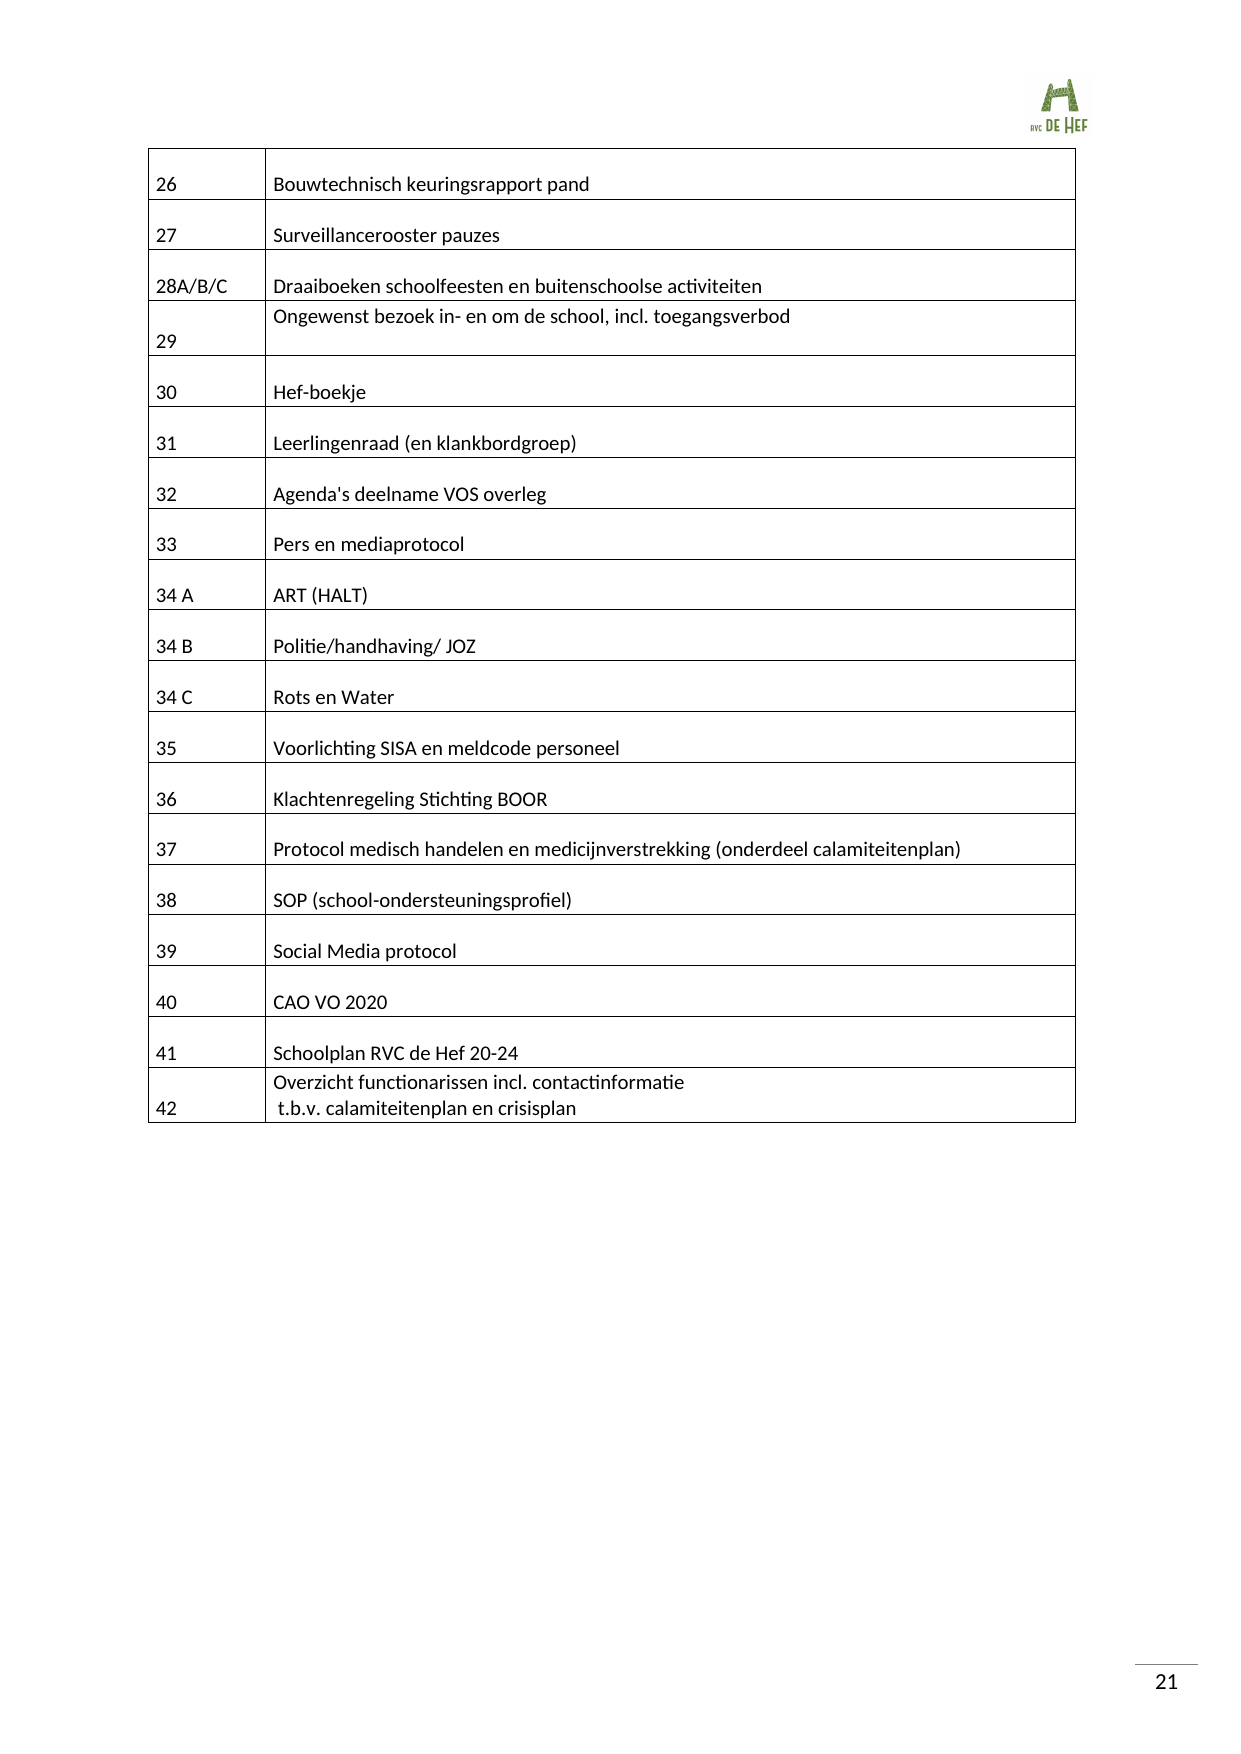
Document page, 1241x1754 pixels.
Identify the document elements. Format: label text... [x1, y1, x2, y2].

table_cell ART (HALT) [266, 560, 1075, 609]
table_cell 40 [149, 966, 265, 1016]
table_cell Overzicht functionarissen incl. contactinformatie t.b.v. calamiteitenplan en crisisplan [266, 1068, 1075, 1122]
table_cell 30 [149, 356, 265, 406]
table_cell Ongewenst bezoek in- en om de school, incl. toegangsverbod [266, 301, 1075, 355]
table_cell Hef-boekje [266, 356, 1075, 406]
table_cell 38 [149, 865, 265, 914]
table_cell 27 [149, 200, 265, 249]
table_cell 35 [149, 712, 265, 762]
table_cell SOP (school-ondersteuningsprofiel) [266, 865, 1075, 914]
table_cell 26 [149, 149, 265, 198]
table_cell 39 [149, 915, 265, 965]
table_cell Bouwtechnisch keuringsrapport pand [266, 149, 1075, 198]
table_cell Schoolplan RVC de Hef 20-24 [266, 1017, 1075, 1067]
table_cell 34 B [149, 610, 265, 660]
table_cell Klachtenregeling Stichting BOOR [266, 763, 1075, 813]
table_cell 37 [149, 814, 265, 863]
table_cell Draaiboeken schoolfeesten en buitenschoolse activiteiten [266, 250, 1075, 300]
table_cell 32 [149, 458, 265, 508]
table_cell Voorlichting SISA en meldcode personeel [266, 712, 1075, 762]
table_cell 31 [149, 407, 265, 457]
table_cell 28A/B/C [149, 250, 265, 300]
table_cell Leerlingenraad (en klankbordgroep) [266, 407, 1075, 457]
picture [1025, 73, 1093, 139]
table_cell 29 [149, 301, 265, 355]
table_cell Politie/handhaving/ JOZ [266, 610, 1075, 660]
table_cell CAO VO 2020 [266, 966, 1075, 1016]
table_cell 41 [149, 1017, 265, 1067]
table_cell Rots en Water [266, 661, 1075, 711]
table_cell 34 A [149, 560, 265, 609]
table_cell Agenda's deelname VOS overleg [266, 458, 1075, 508]
table_cell 34 C [149, 661, 265, 711]
table_cell Social Media protocol [266, 915, 1075, 965]
table_cell Pers en mediaprotocol [266, 509, 1075, 558]
table_cell 36 [149, 763, 265, 813]
table_cell 33 [149, 509, 265, 558]
table_cell Surveillancerooster pauzes [266, 200, 1075, 249]
table_cell 42 [149, 1068, 265, 1122]
table_cell Protocol medisch handelen en medicijnverstrekking (onderdeel calamiteitenplan) [266, 814, 1075, 863]
